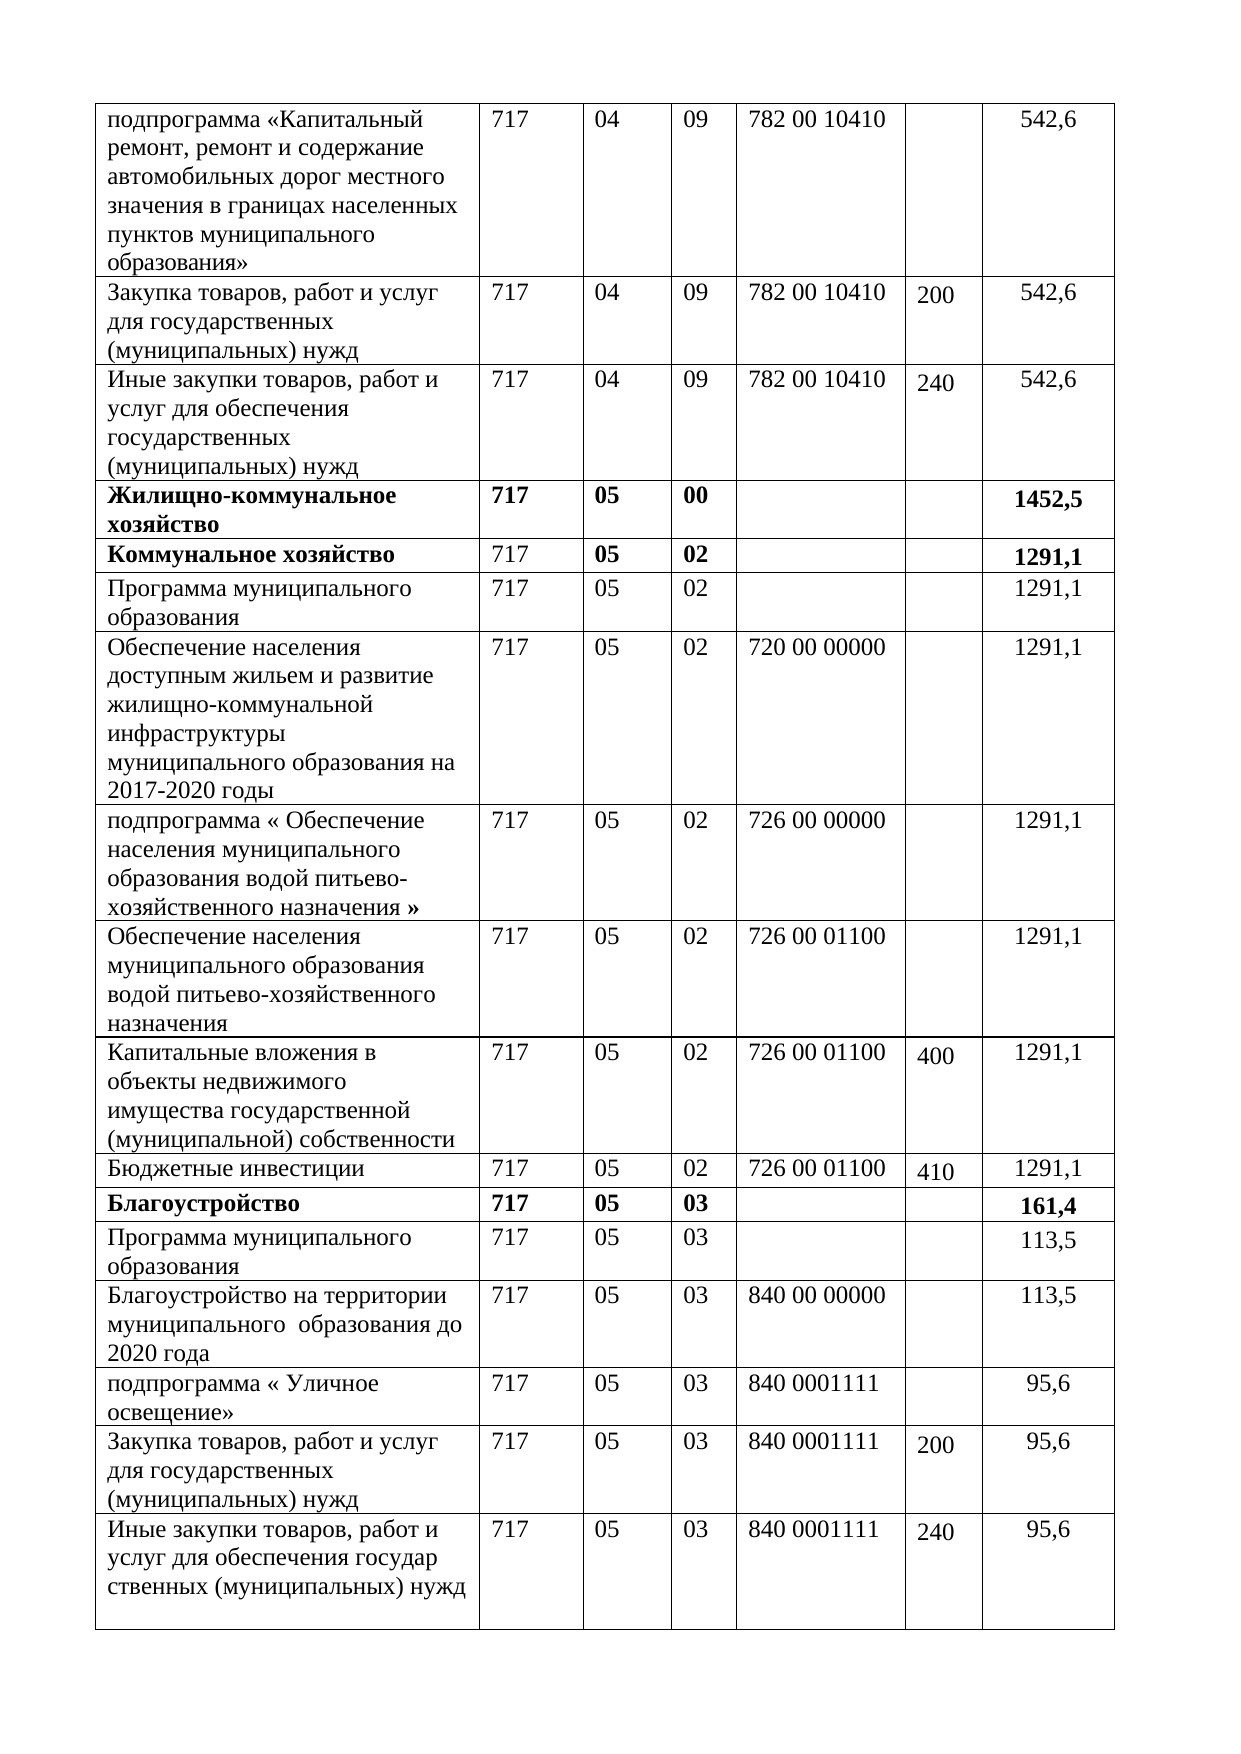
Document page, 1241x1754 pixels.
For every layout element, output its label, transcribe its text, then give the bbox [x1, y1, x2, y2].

table_cell 09 [672, 104, 736, 276]
table_cell 03 [672, 1426, 736, 1513]
table_cell 03 [672, 1368, 736, 1425]
table_cell 717 [480, 1188, 583, 1221]
table_cell подпрограмма «Капитальный ремонт, ремонт и содержание автомобильных дорог местного значения в границах населенных пунктов муниципального образования» [96, 104, 479, 276]
table_cell 410 [906, 1154, 982, 1187]
table_cell [906, 104, 982, 276]
table_cell 717 [480, 1514, 583, 1629]
table_cell 05 [584, 1281, 671, 1367]
table_cell [737, 1188, 905, 1221]
table_cell 02 [672, 573, 736, 631]
table_cell [737, 1222, 905, 1279]
table_cell 95,6 [983, 1514, 1114, 1629]
table_cell 95,6 [983, 1368, 1114, 1425]
table_cell 1291,1 [983, 1154, 1114, 1187]
table_cell 05 [584, 921, 671, 1036]
table_cell Капитальные вложения в объекты недвижимого имущества государственной (муниципальной) собственности [96, 1038, 479, 1152]
table_cell 02 [672, 539, 736, 572]
table_cell Жилищно-коммунальное хозяйство [96, 481, 479, 538]
table_cell 95,6 [983, 1426, 1114, 1513]
table_cell 03 [672, 1281, 736, 1367]
table_cell 720 00 00000 [737, 632, 905, 804]
table_cell 840 00 00000 [737, 1281, 905, 1367]
table_cell 717 [480, 1426, 583, 1513]
table_cell 542,6 [983, 365, 1114, 479]
table_cell 240 [906, 365, 982, 479]
table_cell 05 [584, 632, 671, 804]
table_cell 717 [480, 1154, 583, 1187]
table_cell 05 [584, 1154, 671, 1187]
table_cell 05 [584, 1514, 671, 1629]
table_cell 03 [672, 1222, 736, 1279]
table_cell 717 [480, 921, 583, 1036]
table_cell 161,4 [983, 1188, 1114, 1221]
table_cell Обеспечение населения муниципального образования водой питьево-хозяйственного назначения [96, 921, 479, 1036]
table_cell 1291,1 [983, 573, 1114, 631]
table_cell 200 [906, 277, 982, 363]
table_cell 400 [906, 1038, 982, 1152]
table_cell 782 00 10410 [737, 104, 905, 276]
table_cell [906, 1281, 982, 1367]
table_cell 05 [584, 1222, 671, 1279]
table_cell [906, 481, 982, 538]
table_cell 05 [584, 1368, 671, 1425]
table_cell 1291,1 [983, 1038, 1114, 1152]
table_cell 782 00 10410 [737, 365, 905, 479]
table_cell 1452,5 [983, 481, 1114, 538]
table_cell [96, 1426, 479, 1513]
table_cell 03 [672, 1188, 736, 1221]
table_cell 04 [584, 277, 671, 363]
table_cell 02 [672, 632, 736, 804]
table_cell 840 0001111 [737, 1514, 905, 1629]
table_cell Программа муниципального образования [96, 1222, 479, 1279]
table_cell 717 [480, 1281, 583, 1367]
table_cell 717 [480, 1222, 583, 1279]
table_cell 113,5 [983, 1281, 1114, 1367]
table_cell 05 [584, 1188, 671, 1221]
table_cell Обеспечение населения доступным жильем и развитие жилищно-коммунальной инфраструктуры муниципального образования на 2017-2020 годы [96, 632, 479, 804]
table_cell 717 [480, 573, 583, 631]
table_cell [906, 921, 982, 1036]
table_cell 717 [480, 104, 583, 276]
table_cell 726 00 00000 [737, 805, 905, 920]
table_cell 05 [584, 573, 671, 631]
table_cell 782 00 10410 [737, 277, 905, 363]
table_cell 1291,1 [983, 632, 1114, 804]
table_cell 1291,1 [983, 539, 1114, 572]
table_cell 05 [584, 805, 671, 920]
table_cell [906, 1368, 982, 1425]
table_cell [906, 632, 982, 804]
table_cell 05 [584, 1426, 671, 1513]
table_cell 1291,1 [983, 921, 1114, 1036]
table_cell Закупка товаров, работ и услуг для государственных (муниципальных) нужд [96, 277, 479, 363]
table_cell [906, 1188, 982, 1221]
table_cell 717 [480, 365, 583, 479]
table_cell 726 00 01100 [737, 921, 905, 1036]
table_cell [906, 1222, 982, 1279]
table_cell 542,6 [983, 277, 1114, 363]
table_cell 717 [480, 539, 583, 572]
table_cell 02 [672, 921, 736, 1036]
table_cell 840 0001111 [737, 1426, 905, 1513]
table_cell Программа муниципального образования [96, 573, 479, 631]
table_cell 113,5 [983, 1222, 1114, 1279]
table_cell [737, 573, 905, 631]
table_cell 02 [672, 1038, 736, 1152]
table_cell 02 [672, 1154, 736, 1187]
table_cell 03 [672, 1514, 736, 1629]
table_cell 1291,1 [983, 805, 1114, 920]
table_cell [906, 573, 982, 631]
table_cell Иные закупки товаров, работ и услуг для обеспечения государственных (муниципальных) нужд [96, 365, 479, 479]
table_cell [906, 539, 982, 572]
table_cell 02 [672, 805, 736, 920]
table_cell 717 [480, 481, 583, 538]
table_cell [737, 481, 905, 538]
table_cell 717 [480, 805, 583, 920]
table_cell 05 [584, 539, 671, 572]
table_cell Благоустройство на территории муниципального образования до 2020 года [96, 1281, 479, 1367]
table_cell Коммунальное хозяйство [96, 539, 479, 572]
table_cell 200 [906, 1426, 982, 1513]
table_cell 717 [480, 632, 583, 804]
table_cell Благоустройство [96, 1188, 479, 1221]
table_cell 04 [584, 104, 671, 276]
table_cell 726 00 01100 [737, 1154, 905, 1187]
table_cell 05 [584, 1038, 671, 1152]
table_cell 04 [584, 365, 671, 479]
table_cell 00 [672, 481, 736, 538]
table_cell 717 [480, 1038, 583, 1152]
table_cell 717 [480, 277, 583, 363]
table_cell 09 [672, 277, 736, 363]
table_cell 726 00 01100 [737, 1038, 905, 1152]
table_cell 09 [672, 365, 736, 479]
table_cell Бюджетные инвестиции [96, 1154, 479, 1187]
table_cell 717 [480, 1368, 583, 1425]
table_cell [906, 805, 982, 920]
table_cell подпрограмма « Обеспечение населения муниципального образования водой питьево-хозяйственного назначения » [96, 805, 479, 920]
table_cell 05 [584, 481, 671, 538]
table_cell Иные закупки товаров, работ и услуг для обеспечения государ ственных (муниципальных) нужд [96, 1514, 479, 1629]
table_cell 542,6 [983, 104, 1114, 276]
table_cell 240 [906, 1514, 982, 1629]
table_cell [737, 539, 905, 572]
table_cell подпрограмма « Уличное освещение» [96, 1368, 479, 1425]
table_cell 840 0001111 [737, 1368, 905, 1425]
